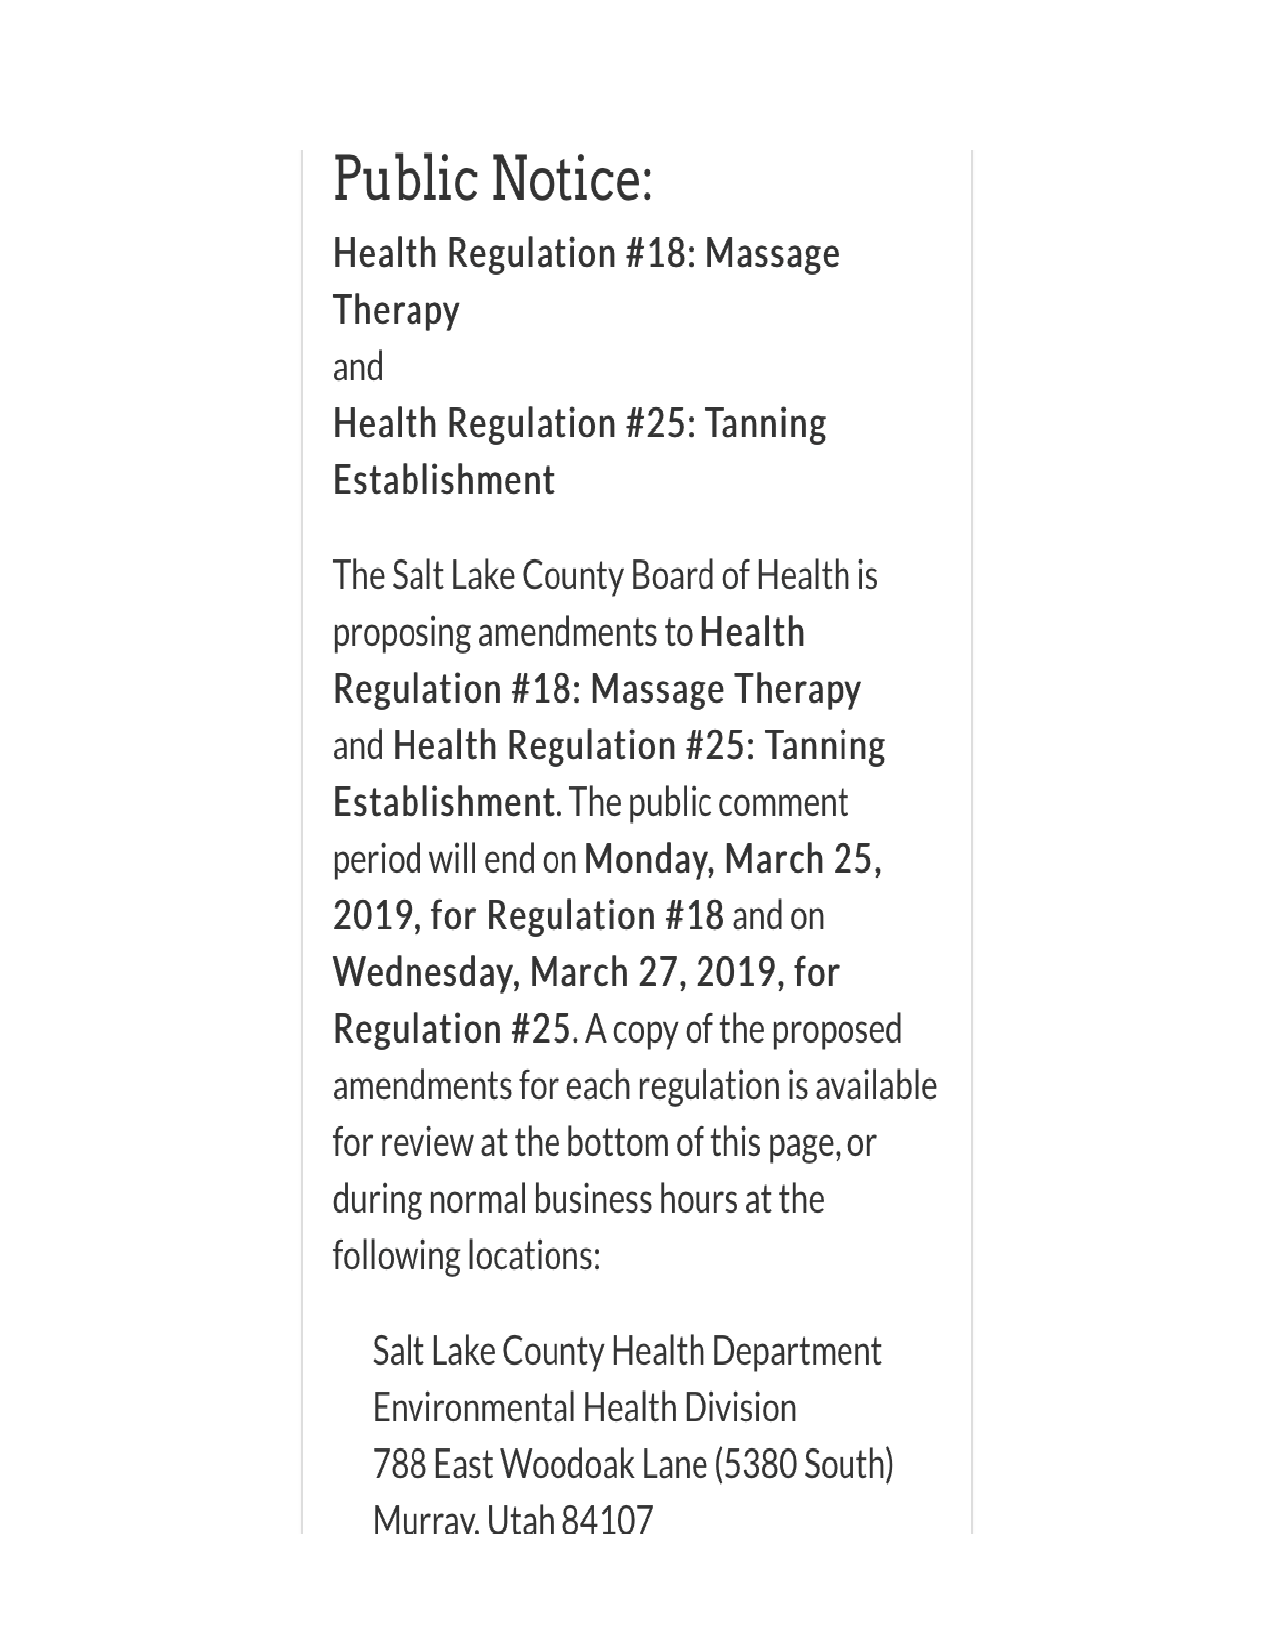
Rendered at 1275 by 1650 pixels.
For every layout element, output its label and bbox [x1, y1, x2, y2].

picture [270, 150, 987, 1534]
